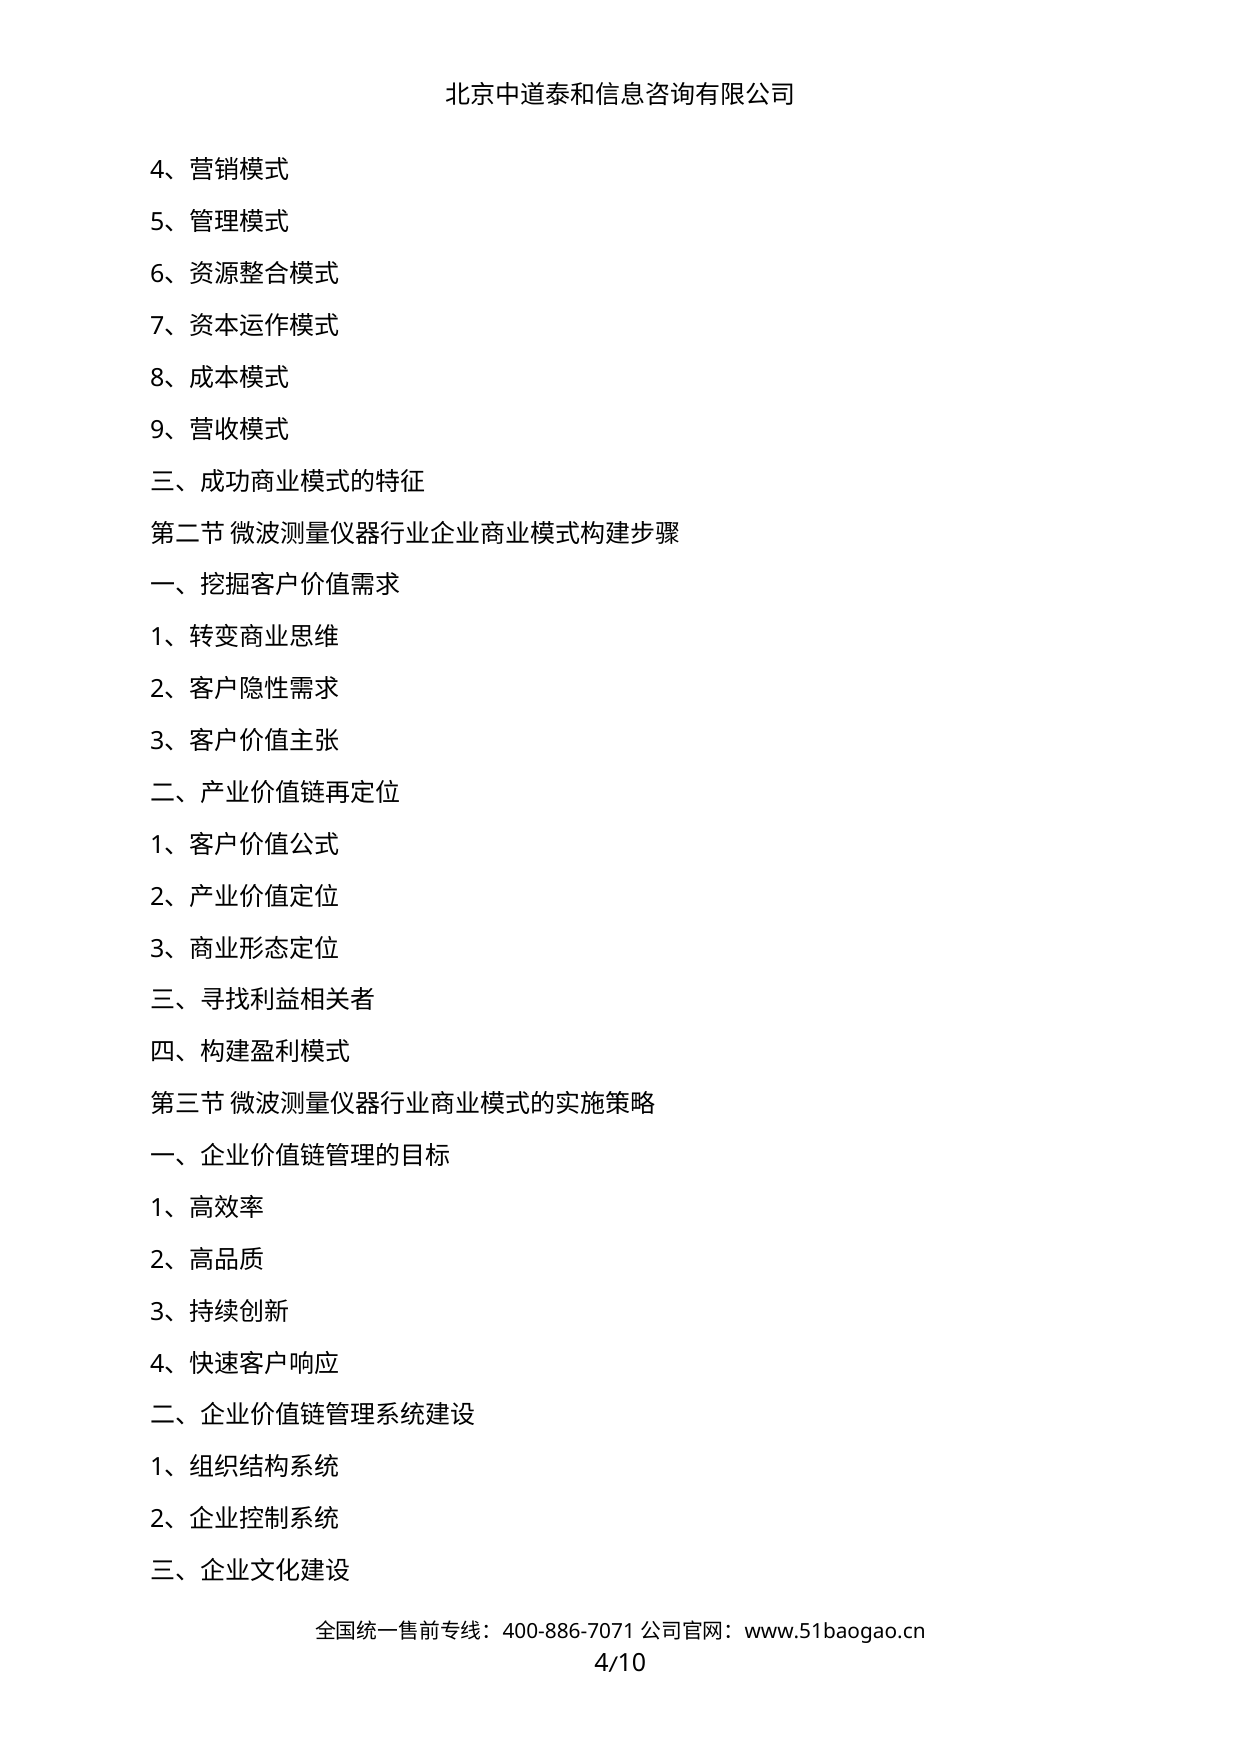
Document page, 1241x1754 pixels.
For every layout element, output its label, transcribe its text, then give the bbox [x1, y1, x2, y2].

text 三、成功商业模式的特征 [150, 461, 1090, 497]
text 9、营收模式 [150, 409, 1090, 446]
text 7、资本运作模式 [150, 306, 1090, 342]
text 1、高效率 [150, 1187, 1090, 1224]
text 一、企业价值链管理的目标 [150, 1136, 1090, 1172]
text 2、高品质 [150, 1239, 1090, 1276]
text 1、组织结构系统 [150, 1447, 1090, 1483]
text 2、企业控制系统 [150, 1499, 1090, 1535]
text 3、客户价值主张 [150, 721, 1090, 757]
text 一、挖掘客户价值需求 [150, 565, 1090, 601]
text 6、资源整合模式 [150, 254, 1090, 290]
text 四、构建盈利模式 [150, 1032, 1090, 1068]
text 8、成本模式 [150, 357, 1090, 394]
text 三、企业文化建设 [150, 1551, 1090, 1587]
text 4、快速客户响应 [150, 1343, 1090, 1379]
text 3、持续创新 [150, 1291, 1090, 1327]
text 第三节 微波测量仪器行业商业模式的实施策略 [150, 1084, 1090, 1120]
text 3、商业形态定位 [150, 928, 1090, 964]
text 三、寻找利益相关者 [150, 980, 1090, 1016]
text 4、营销模式 [150, 150, 1090, 186]
text 5、管理模式 [150, 202, 1090, 238]
text 1、客户价值公式 [150, 824, 1090, 861]
text 第二节 微波测量仪器行业企业商业模式构建步骤 [150, 513, 1090, 549]
text 二、企业价值链管理系统建设 [150, 1395, 1090, 1431]
text 1、转变商业思维 [150, 617, 1090, 653]
text 二、产业价值链再定位 [150, 772, 1090, 809]
text 2、产业价值定位 [150, 876, 1090, 912]
text 2、客户隐性需求 [150, 669, 1090, 705]
